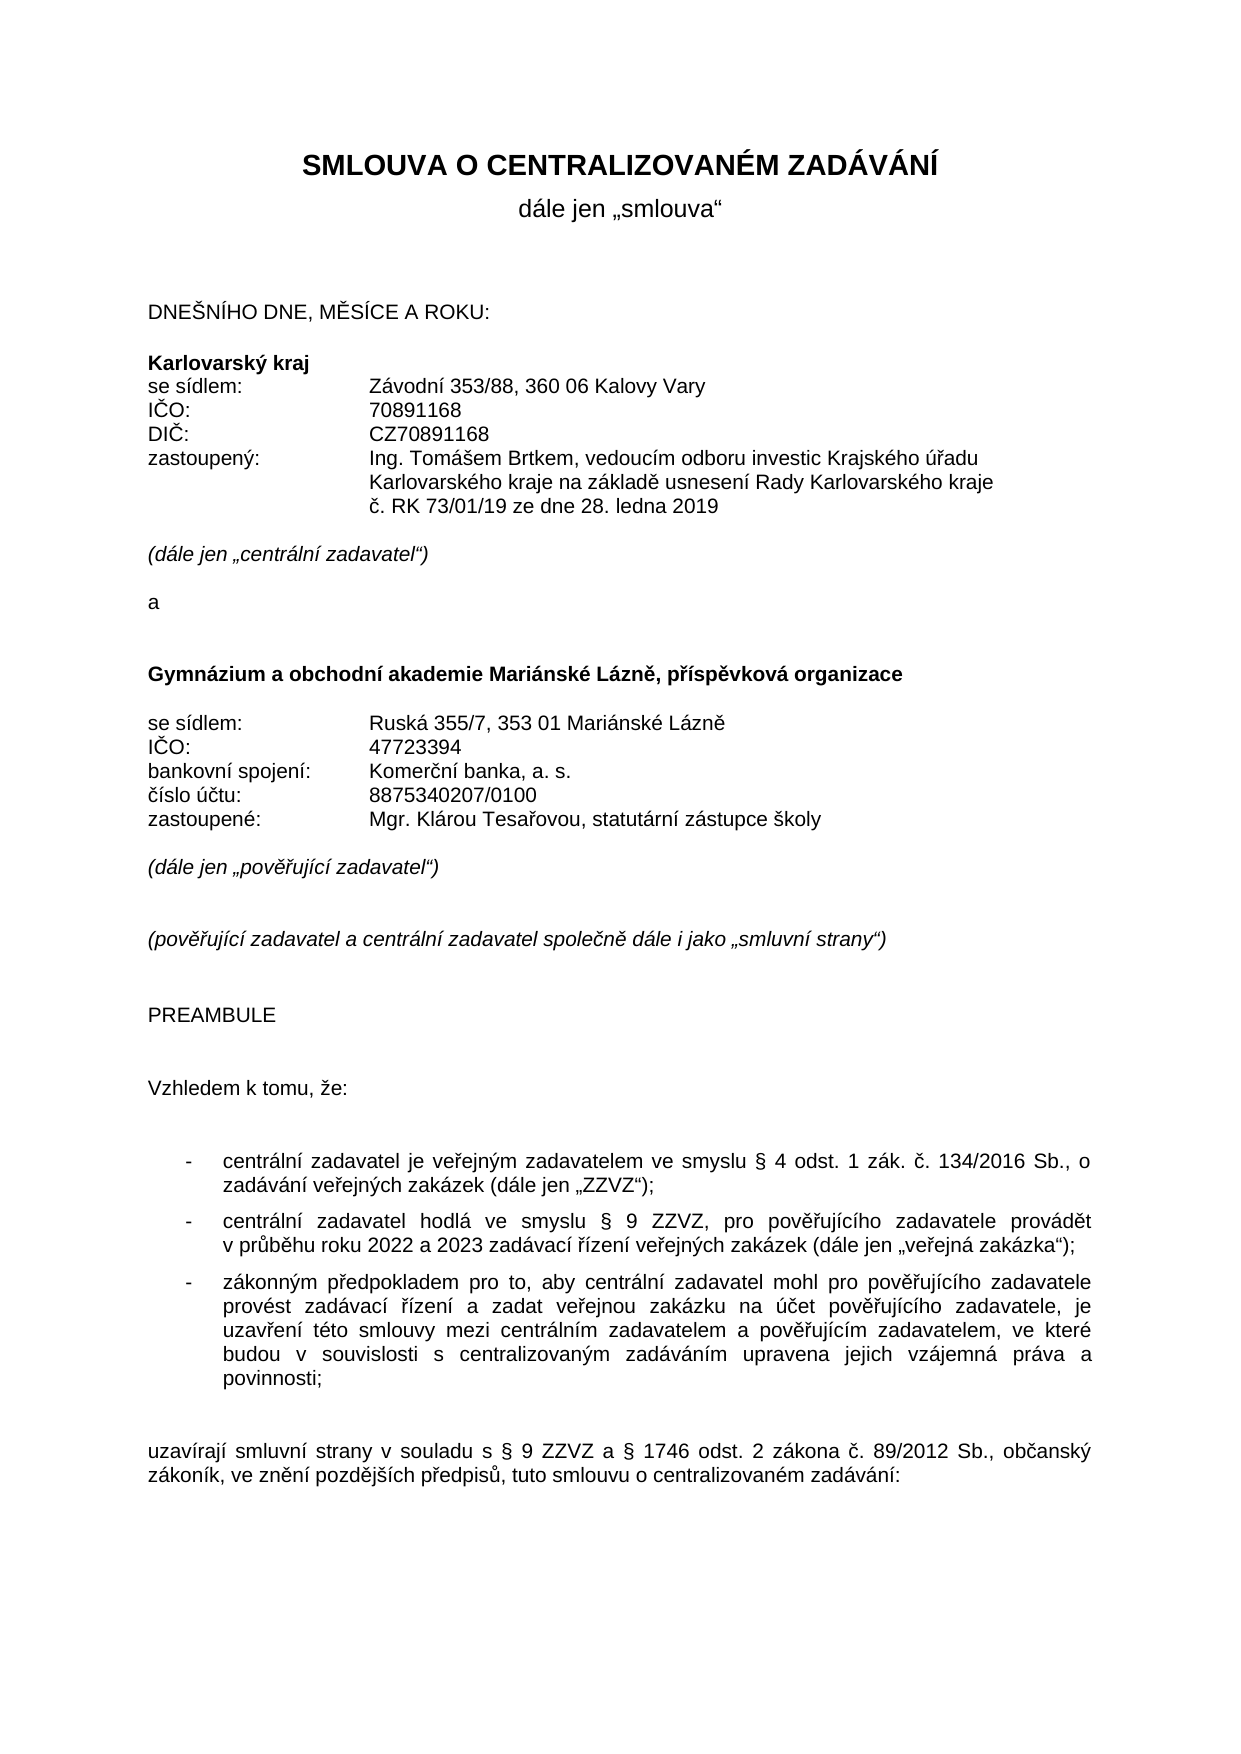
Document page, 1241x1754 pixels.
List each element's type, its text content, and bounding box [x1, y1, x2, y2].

text SMLOUVA O CENTRALIZOVANÉM ZADÁVÁNÍ [148, 148, 1093, 181]
text (dále jen „pověřující zadavatel“) [148, 854, 1093, 878]
text Vzhledem k tomu, že: [148, 1076, 1093, 1100]
text (dále jen „centrální zadavatel“) [148, 542, 1093, 566]
text DNEŠNÍHO DNE, MĚSÍCE A ROKU: [148, 300, 1093, 324]
text Karlovarský kraj [148, 350, 1093, 374]
text PREAMBULE [148, 1003, 1093, 1027]
text Karlovarského kraje na základě usnesení Rady Karlovarského kraje [148, 470, 1093, 494]
text bankovní spojení: Komerční banka, a. s. [148, 759, 1093, 783]
text se sídlem: Ruská 355/7, 353 01 Mariánské Lázně [148, 711, 1093, 735]
text dále jen „smlouva“ [148, 194, 1093, 222]
text č. RK 73/01/19 ze dne 28. ledna 2019 [148, 494, 1093, 518]
text (pověřující zadavatel a centrální zadavatel společně dále i jako „smluvní strany“) [148, 926, 1093, 950]
text zastoupený: Ing. Tomášem Brtkem, vedoucím odboru investic Krajského úřadu [148, 446, 1093, 470]
text zastoupené: Mgr. Klárou Tesařovou, statutární zástupce školy [148, 807, 1093, 831]
list centrální zadavatel je veřejným zadavatelem ve smyslu § 4 odst. 1 zák. č. 134/2016 Sb., o zadávání veřejných zakázek (dále jen „ZZVZ“); [185, 1149, 1093, 1197]
text číslo účtu: 8875340207/0100 [148, 783, 1093, 807]
text IČO: 47723394 [148, 735, 1093, 759]
list uzavírají smluvní strany v souladu s § 9 ZZVZ a § 1746 odst. 2 zákona č. 89/2012 Sb., občanský zákoník, ve znění pozdějších předpisů, tuto smlouvu o centralizovaném zadávání: [148, 1438, 1093, 1486]
list zákonným předpokladem pro to, aby centrální zadavatel mohl pro pověřujícího zadavatele provést zadávací řízení a zadat veřejnou zakázku na účet pověřujícího zadavatele, je uzavření této smlouvy mezi centrálním zadavatelem a pověřujícím zadavatelem, ve které budou v souvislosti s centralizovaným zadáváním upravena jejich vzájemná práva a povinnosti; [185, 1270, 1093, 1389]
list centrální zadavatel hodlá ve smyslu § 9 ZZVZ, pro pověřujícího zadavatele provádět v průběhu roku 2022 a 2023 zadávací řízení veřejných zakázek (dále jen „veřejná zakázka“); [185, 1209, 1093, 1257]
text se sídlem: Závodní 353/88, 360 06 Kalovy Vary [148, 374, 1093, 398]
text DIČ: CZ70891168 [148, 422, 1093, 446]
subtitle Gymnázium a obchodní akademie Mariánské Lázně, příspěvková organizace [148, 662, 1093, 686]
text a [148, 590, 1093, 614]
text IČO: 70891168 [148, 398, 1093, 422]
